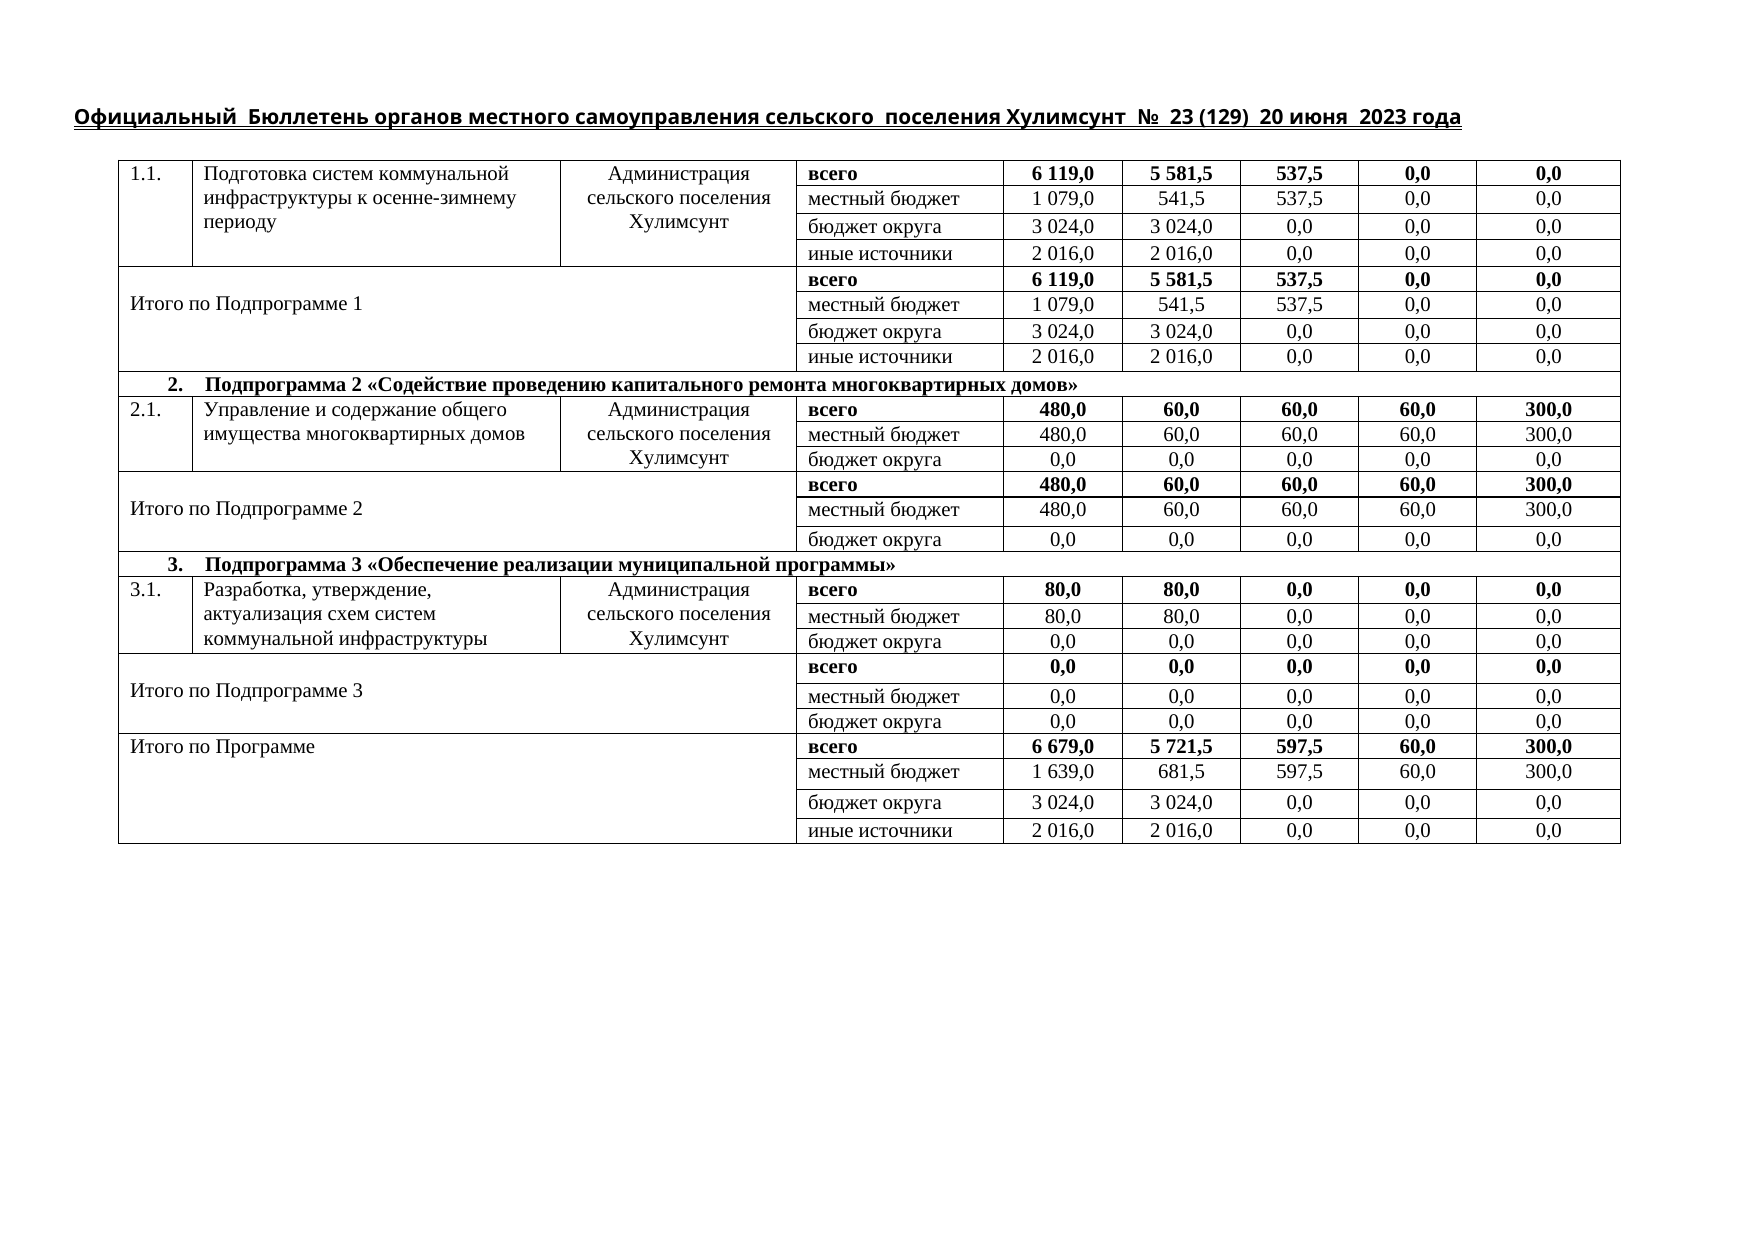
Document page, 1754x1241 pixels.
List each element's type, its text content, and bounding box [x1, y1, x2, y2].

table_cell 0,0 [1359, 709, 1476, 733]
table_cell иные источники [797, 240, 1003, 266]
table_cell 0,0 [1123, 709, 1240, 733]
table_cell 60,0 [1241, 498, 1358, 526]
table_cell 597,5 [1241, 759, 1358, 789]
table_cell местный бюджет [797, 498, 1003, 526]
table_cell Итого по Программе [119, 734, 796, 842]
table_cell 60,0 [1241, 422, 1358, 446]
table_cell 5 721,5 [1123, 734, 1240, 758]
table_cell Администрация сельского поселения Хулимсунт [561, 161, 796, 266]
table_cell 0,0 [1477, 819, 1620, 842]
table_cell 0,0 [1123, 629, 1240, 653]
table_cell 480,0 [1004, 422, 1122, 446]
table_cell 541,5 [1123, 292, 1240, 318]
table_cell бюджет округа [797, 447, 1003, 471]
table_cell 2 016,0 [1123, 819, 1240, 842]
table_cell бюджет округа [797, 527, 1003, 551]
table_cell 0,0 [1123, 447, 1240, 471]
table_cell Итого по Подпрограмме 1 [119, 267, 796, 371]
table_cell 0,0 [1477, 527, 1620, 551]
table_cell 681,5 [1123, 759, 1240, 789]
table_cell 0,0 [1477, 684, 1620, 708]
table_cell 0,0 [1477, 709, 1620, 733]
table_cell 1 079,0 [1004, 186, 1122, 213]
table_cell 0,0 [1241, 447, 1358, 471]
table_cell 0,0 [1477, 240, 1620, 266]
table_cell 537,5 [1241, 267, 1358, 291]
table_cell 0,0 [1004, 684, 1122, 708]
table_cell 537,5 [1241, 161, 1358, 184]
table_cell 0,0 [1359, 684, 1476, 708]
table_cell 0,0 [1477, 577, 1620, 603]
table_cell 0,0 [1004, 447, 1122, 471]
table_cell 300,0 [1477, 397, 1620, 421]
table_cell 0,0 [1477, 319, 1620, 343]
table_cell 480,0 [1004, 472, 1122, 496]
table_cell всего [797, 734, 1003, 758]
table_cell 3 024,0 [1123, 319, 1240, 343]
table_cell 2 016,0 [1004, 344, 1122, 371]
table_cell 60,0 [1359, 397, 1476, 421]
table_cell всего [797, 577, 1003, 603]
table_cell 0,0 [1241, 527, 1358, 551]
table_cell 480,0 [1004, 397, 1122, 421]
table_cell Разработка, утверждение, актуализация схем систем коммунальной инфраструктуры [193, 577, 560, 653]
table_cell 0,0 [1359, 447, 1476, 471]
table_cell 0,0 [1123, 654, 1240, 683]
table_cell всего [797, 654, 1003, 683]
table_cell 0,0 [1241, 790, 1358, 817]
table_cell 60,0 [1359, 759, 1476, 789]
table_cell 1.1. [119, 161, 192, 266]
table_cell 3 024,0 [1123, 790, 1240, 817]
table_cell 6 679,0 [1004, 734, 1122, 758]
table_cell 537,5 [1241, 186, 1358, 213]
table_cell местный бюджет [797, 684, 1003, 708]
table_cell 2.1. [119, 397, 192, 471]
table_cell 1 079,0 [1004, 292, 1122, 318]
table_cell 2 016,0 [1123, 240, 1240, 266]
table_cell 0,0 [1241, 344, 1358, 371]
table_cell Подготовка систем коммунальной инфраструктуры к осенне-зимнему периоду [193, 161, 560, 266]
table_cell 0,0 [1359, 629, 1476, 653]
table_cell 60,0 [1359, 472, 1476, 496]
table_cell 2 016,0 [1004, 819, 1122, 842]
table_cell 0,0 [1477, 214, 1620, 239]
table_cell бюджет округа [797, 214, 1003, 239]
table_cell 0,0 [1477, 654, 1620, 683]
table_cell 80,0 [1123, 604, 1240, 628]
table_cell 60,0 [1123, 397, 1240, 421]
table_cell 0,0 [1477, 604, 1620, 628]
table_cell 0,0 [1477, 292, 1620, 318]
table_cell 60,0 [1241, 397, 1358, 421]
table_cell 0,0 [1241, 214, 1358, 239]
table_cell 0,0 [1241, 629, 1358, 653]
table_cell 60,0 [1241, 472, 1358, 496]
table_cell 480,0 [1004, 498, 1122, 526]
table_cell бюджет округа [797, 319, 1003, 343]
table_cell иные источники [797, 819, 1003, 842]
table_cell 3 024,0 [1004, 214, 1122, 239]
table_cell 0,0 [1359, 186, 1476, 213]
table_cell 3 024,0 [1123, 214, 1240, 239]
table_cell иные источники [797, 344, 1003, 371]
table_cell 0,0 [1241, 319, 1358, 343]
table_cell 0,0 [1241, 577, 1358, 603]
table_cell 0,0 [1241, 819, 1358, 842]
table_cell 0,0 [1477, 186, 1620, 213]
table_cell 0,0 [1123, 684, 1240, 708]
table_cell бюджет округа [797, 790, 1003, 817]
table_cell 0,0 [1359, 319, 1476, 343]
table_cell 300,0 [1477, 734, 1620, 758]
table_cell 597,5 [1241, 734, 1358, 758]
table_cell 0,0 [1477, 629, 1620, 653]
table_cell 0,0 [1004, 654, 1122, 683]
table_cell местный бюджет [797, 759, 1003, 789]
table_cell 80,0 [1123, 577, 1240, 603]
table_cell 3 024,0 [1004, 790, 1122, 817]
table_cell бюджет округа [797, 629, 1003, 653]
table_cell 537,5 [1241, 292, 1358, 318]
table_cell 60,0 [1123, 498, 1240, 526]
table_cell 2 016,0 [1123, 344, 1240, 371]
table_cell Итого по Подпрограмме 2 [119, 472, 796, 551]
table_cell 2 016,0 [1004, 240, 1122, 266]
table_cell 0,0 [1359, 240, 1476, 266]
table_cell 60,0 [1359, 734, 1476, 758]
table_cell Итого по Подпрограмме 3 [119, 654, 796, 733]
table_cell 0,0 [1359, 292, 1476, 318]
table_cell Управление и содержание общего имущества многоквартирных домов [193, 397, 560, 471]
table_cell 0,0 [1359, 790, 1476, 817]
table_cell местный бюджет [797, 422, 1003, 446]
table_cell 3 024,0 [1004, 319, 1122, 343]
table_cell 0,0 [1477, 267, 1620, 291]
table_cell 0,0 [1241, 654, 1358, 683]
table_cell 0,0 [1359, 214, 1476, 239]
table_cell 0,0 [1359, 577, 1476, 603]
table_cell 541,5 [1123, 186, 1240, 213]
table_cell 300,0 [1477, 498, 1620, 526]
table_cell 0,0 [1241, 684, 1358, 708]
table_cell всего [797, 267, 1003, 291]
table_cell 0,0 [1241, 240, 1358, 266]
table_cell Подпрограмма 2 «Содействие проведению капитального ремонта многоквартирных домов» [119, 372, 1620, 396]
table_cell Подпрограмма 3 «Обеспечение реализации муниципальной программы» [119, 552, 1620, 576]
table_cell 60,0 [1359, 498, 1476, 526]
table_cell 0,0 [1359, 527, 1476, 551]
table_cell 0,0 [1241, 709, 1358, 733]
table_cell 60,0 [1123, 472, 1240, 496]
table_cell 0,0 [1359, 161, 1476, 184]
table_cell 0,0 [1359, 819, 1476, 842]
table_cell 0,0 [1477, 447, 1620, 471]
table_cell бюджет округа [797, 709, 1003, 733]
table_cell 1 639,0 [1004, 759, 1122, 789]
table_cell 5 581,5 [1123, 161, 1240, 184]
table_cell 300,0 [1477, 472, 1620, 496]
table_cell 80,0 [1004, 604, 1122, 628]
table_cell 6 119,0 [1004, 267, 1122, 291]
table_cell местный бюджет [797, 292, 1003, 318]
table_cell 60,0 [1359, 422, 1476, 446]
table_cell 0,0 [1359, 654, 1476, 683]
table_cell Администрация сельского поселения Хулимсунт [561, 577, 796, 653]
table_cell 0,0 [1477, 161, 1620, 184]
table_cell 60,0 [1123, 422, 1240, 446]
table_cell 80,0 [1004, 577, 1122, 603]
table_cell 0,0 [1359, 344, 1476, 371]
table_cell 0,0 [1241, 604, 1358, 628]
table_cell всего [797, 397, 1003, 421]
table_cell 300,0 [1477, 759, 1620, 789]
table_cell 3.1. [119, 577, 192, 653]
table_cell 0,0 [1477, 344, 1620, 371]
table_cell 300,0 [1477, 422, 1620, 446]
table_cell 0,0 [1004, 709, 1122, 733]
table_cell 6 119,0 [1004, 161, 1122, 184]
table_cell 0,0 [1123, 527, 1240, 551]
table_cell местный бюджет [797, 604, 1003, 628]
table_cell всего [797, 472, 1003, 496]
table_cell 0,0 [1004, 629, 1122, 653]
table_cell Администрация сельского поселения Хулимсунт [561, 397, 796, 471]
table_cell 0,0 [1359, 267, 1476, 291]
table_cell всего [797, 161, 1003, 184]
table_cell 0,0 [1359, 604, 1476, 628]
table_cell 0,0 [1477, 790, 1620, 817]
table_cell 0,0 [1004, 527, 1122, 551]
table_cell местный бюджет [797, 186, 1003, 213]
table_cell 5 581,5 [1123, 267, 1240, 291]
